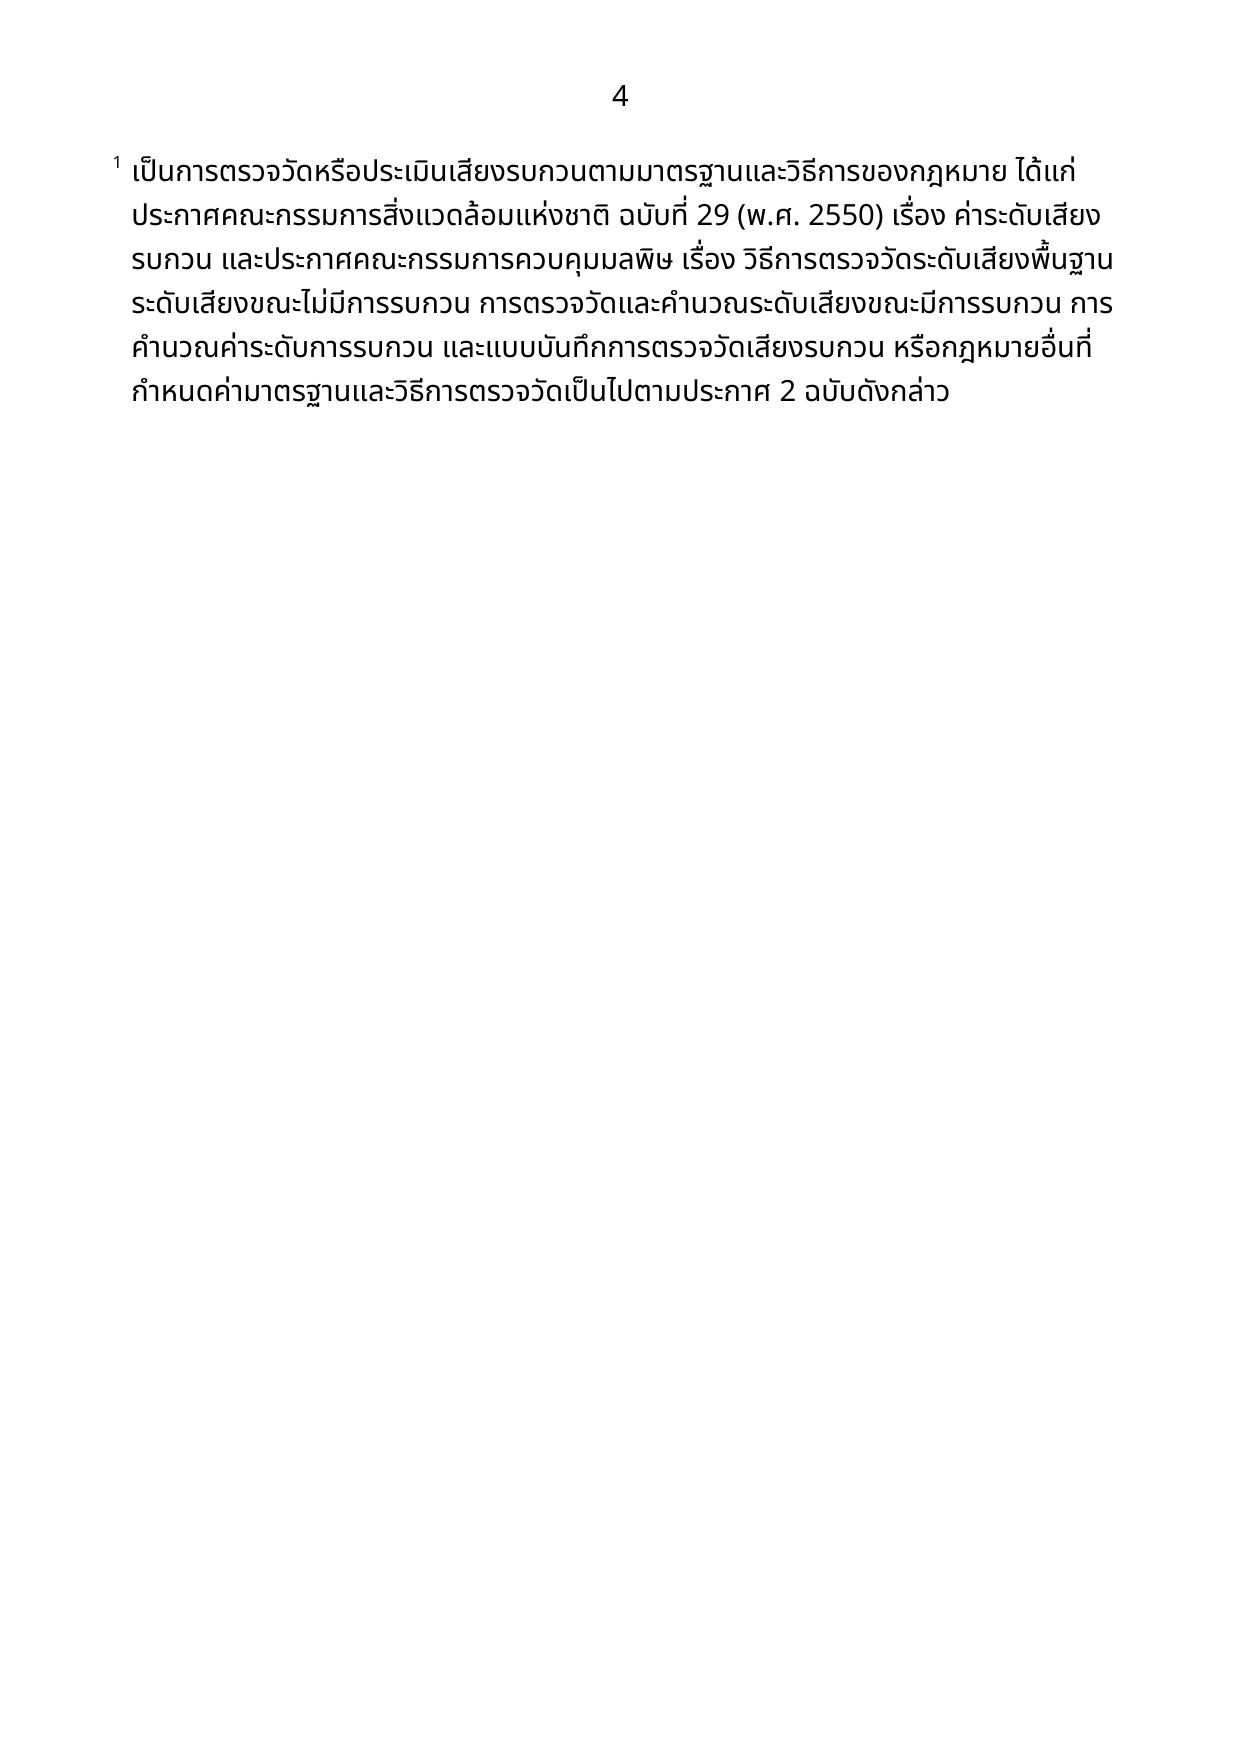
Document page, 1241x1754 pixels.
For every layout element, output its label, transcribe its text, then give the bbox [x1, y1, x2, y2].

text 1 เป็นการตรวจวัดหรือประเมินเสียงรบกวนตามมาตรฐานและวิธีการของกฎหมาย ได้แก่ ประกาศคณะกรรมการสิ่งแวดล้อมแห่งชาติ ฉบับที่ 29 (พ.ศ. 2550) เรื่อง ค่าระดับเสียงรบกวน และประกาศคณะกรรมการควบคุมมลพิษ เรื่อง วิธีการตรวจวัดระดับเสียงพื้นฐาน ระดับเสียงขณะไม่มีการรบกวน การตรวจวัดและคำนวณระดับเสียงขณะมีการรบกวน การคำนวณค่าระดับการรบกวน และแบบบันทึกการตรวจวัดเสียงรบกวน หรือกฎหมายอื่นที่กำหนดค่ามาตรฐานและวิธีการตรวจวัดเป็นไปตามประกาศ 2 ฉบับดังกล่าว [112, 150, 1128, 415]
